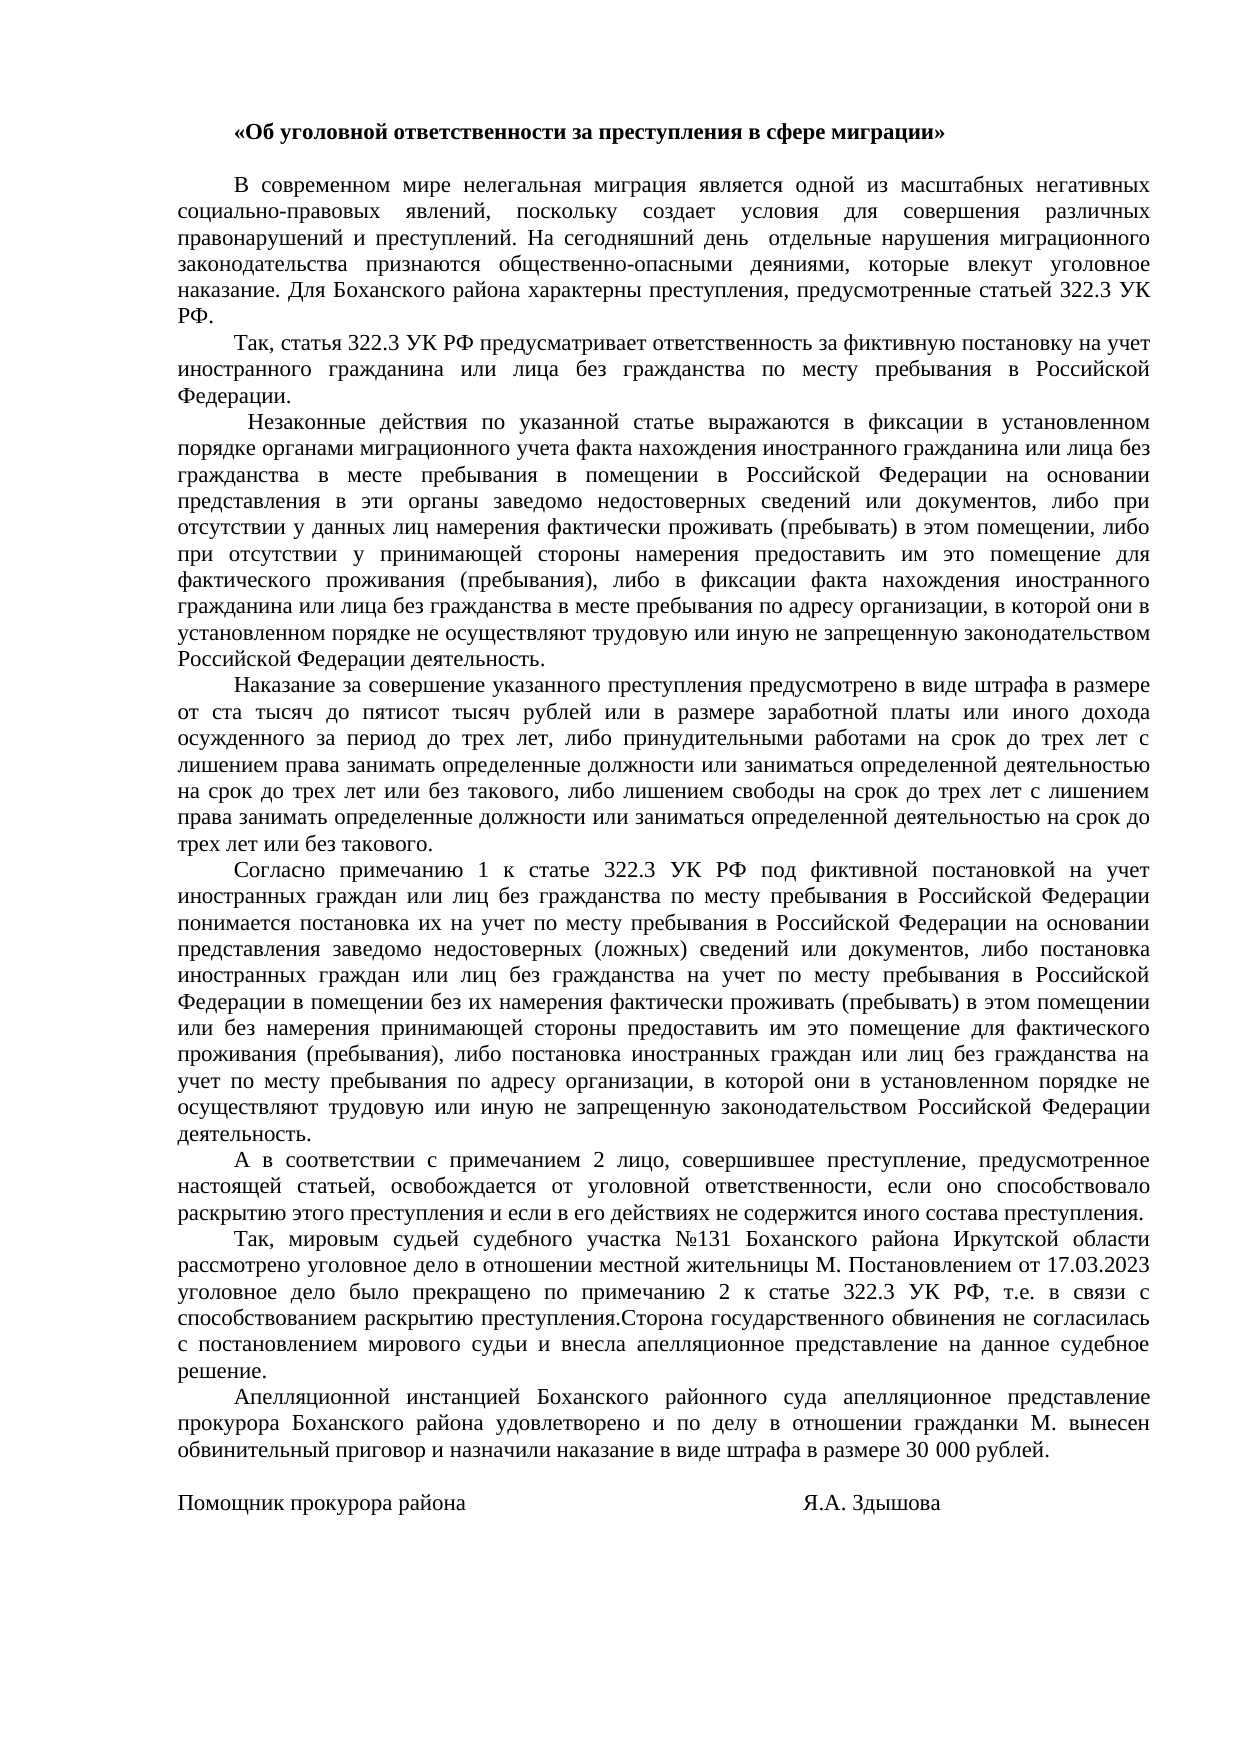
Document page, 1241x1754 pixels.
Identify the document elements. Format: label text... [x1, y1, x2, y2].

text Согласно примечанию 1 к статье 322.3 УК РФ под фиктивной постановкой на учет иностранных граждан или лиц без гражданства по месту пребывания в Российской Федерации понимается постановка их на учет по месту пребывания в Российской Федерации на основании представления заведомо недостоверных (ложных) сведений или документов, либо постановка иностранных граждан или лиц без гражданства на учет по месту пребывания в Российской Федерации в помещении без их намерения фактически проживать (пребывать) в этом помещении или без намерения принимающей стороны предоставить им это помещение для фактического проживания (пребывания), либо постановка иностранных граждан или лиц без гражданства на учет по месту пребывания по адресу организации, в которой они в установленном порядке не осуществляют трудовую или иную не запрещенную законодательством Российской Федерации деятельность. [177, 856, 1152, 1146]
text Незаконные действия по указанной статье выражаются в фиксации в установленном порядке органами миграционного учета факта нахождения иностранного гражданина или лица без гражданства в месте пребывания в помещении в Российской Федерации на основании представления в эти органы заведомо недостоверных сведений или документов, либо при отсутствии у данных лиц намерения фактически проживать (пребывать) в этом помещении, либо при отсутствии у принимающей стороны намерения предоставить им это помещение для фактического проживания (пребывания), либо в фиксации факта нахождения иностранного гражданина или лица без гражданства в месте пребывания по адресу организации, в которой они в установленном порядке не осуществляют трудовую или иную не запрещенную законодательством Российской Федерации деятельность. [177, 408, 1152, 672]
text Так, статья 322.3 УК РФ предусматривает ответственность за фиктивную постановку на учет иностранного гражданина или лица без гражданства по месту пребывания в Российской Федерации. [177, 329, 1152, 408]
text Апелляционной инстанцией Боханского районного суда апелляционное представление прокурора Боханского района удовлетворено и по делу в отношении гражданки М. вынесен обвинительный приговор и назначили наказание в виде штрафа в размере 30 000 рублей. [177, 1383, 1152, 1462]
text Помощник прокурора района Я.А. Здышова [177, 1488, 1152, 1515]
text А в соответствии с примечанием 2 лицо, совершившее преступление, предусмотренное настоящей статьей, освобождается от уголовной ответственности, если оно способствовало раскрытию этого преступления и если в его действиях не содержится иного состава преступления. [177, 1146, 1152, 1225]
text В современном мире нелегальная миграция является одной из масштабных негативных социально-правовых явлений, поскольку создает условия для совершения различных правонарушений и преступлений. На сегодняшний день отдельные нарушения миграционного законодательства признаются общественно-опасными деяниями, которые влекут уголовное наказание. Для Боханского района характерны преступления, предусмотренные статьей 322.3 УК РФ. [177, 171, 1152, 329]
text Так, мировым судьей судебного участка №131 Боханского района Иркутской области рассмотрено уголовное дело в отношении местной жительницы М. Постановлением от 17.03.2023 уголовное дело было прекращено по примечанию 2 к статье 322.3 УК РФ, т.е. в связи с способствованием раскрытию преступления.Сторона государственного обвинения не согласилась с постановлением мирового судьи и внесла апелляционное представление на данное судебное решение. [177, 1225, 1152, 1383]
text Наказание за совершение указанного преступления предусмотрено в виде штрафа в размере от ста тысяч до пятисот тысяч рублей или в размере заработной платы или иного дохода осужденного за период до трех лет, либо принудительными работами на срок до трех лет с лишением права занимать определенные должности или заниматься определенной деятельностью на срок до трех лет или без такового, либо лишением свободы на срок до трех лет с лишением права занимать определенные должности или заниматься определенной деятельностью на срок до трех лет или без такового. [177, 672, 1152, 856]
text «Об уголовной ответственности за преступления в сфере миграции» [177, 118, 1152, 144]
